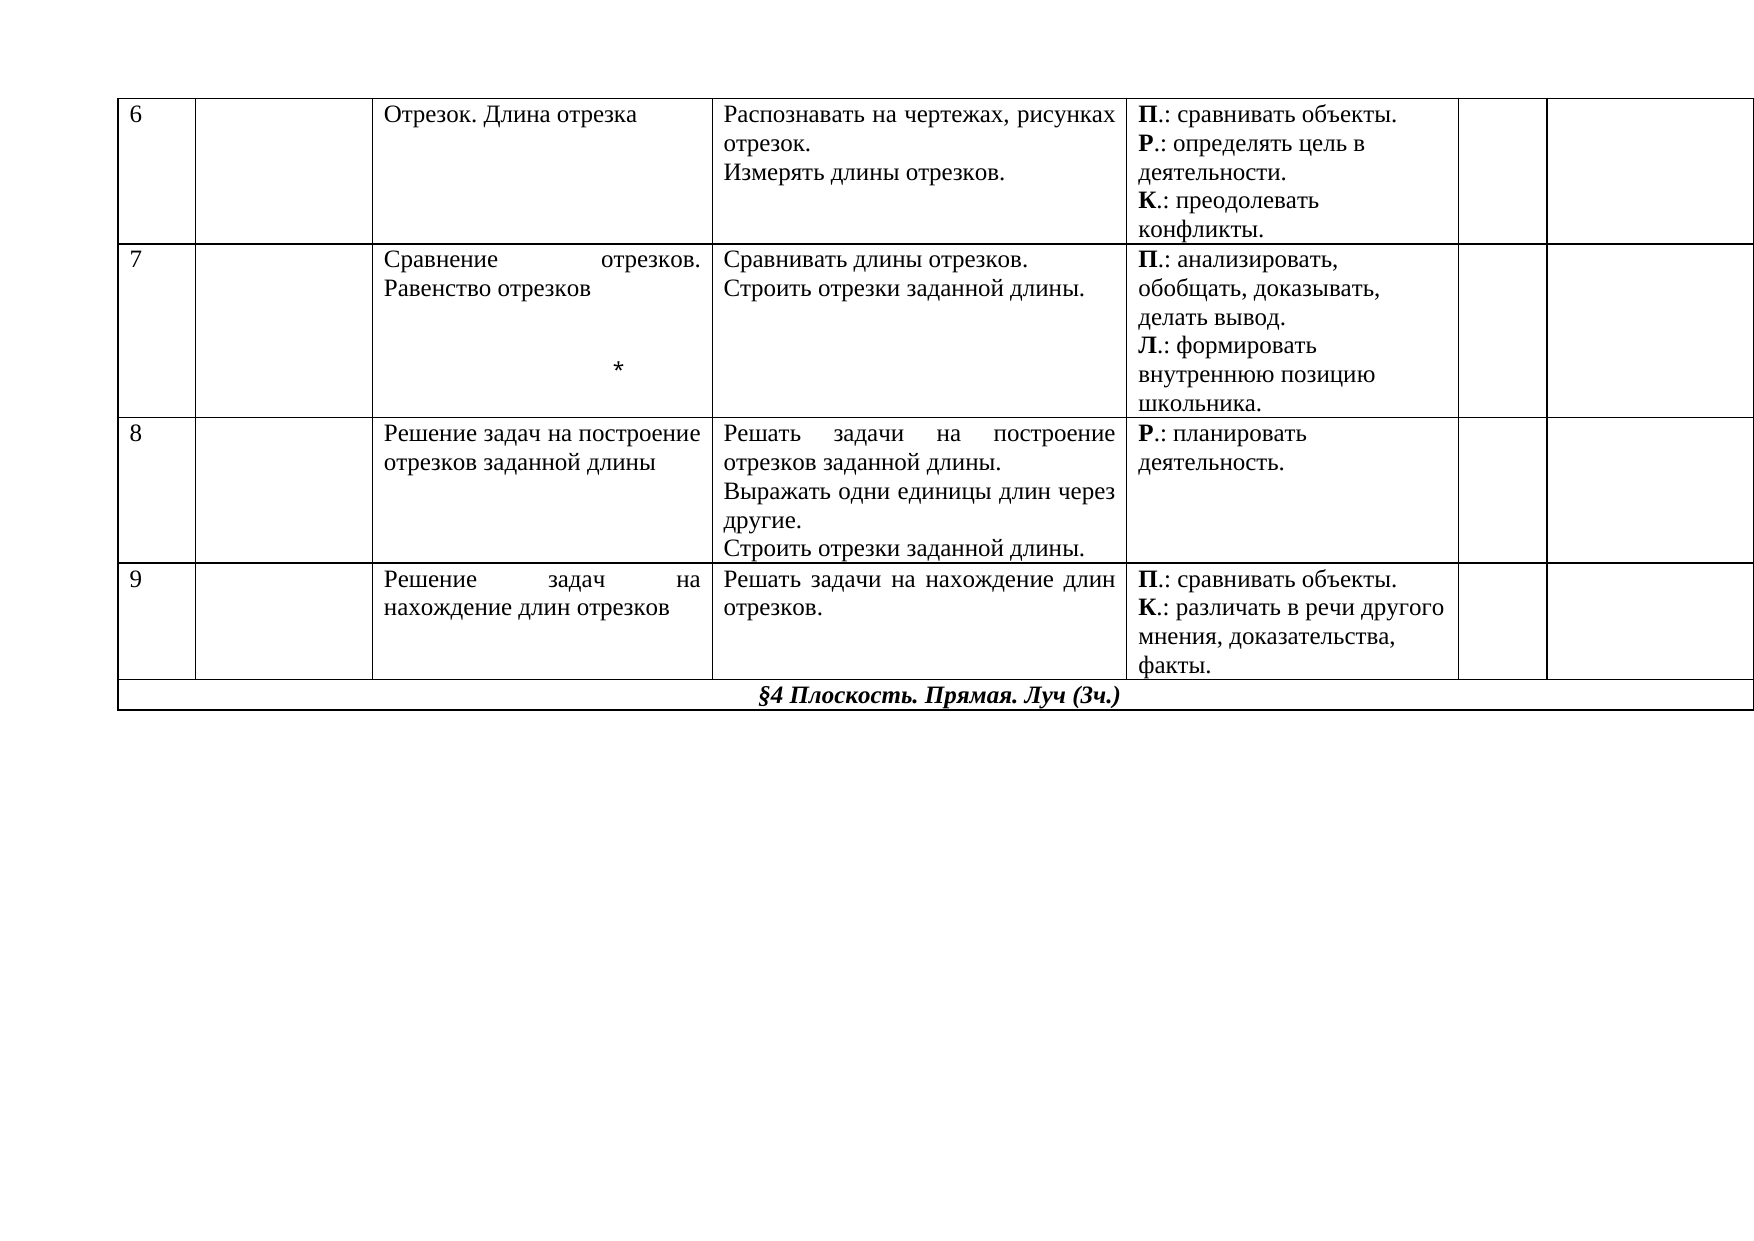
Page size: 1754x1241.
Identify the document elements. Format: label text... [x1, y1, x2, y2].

table_cell §4 Плоскость. Прямая. Луч (3ч.) [119, 680, 1753, 709]
table_cell Решение задач на нахождение длин отрезков [373, 564, 712, 679]
table_cell 9 [119, 564, 195, 679]
table_cell [1548, 99, 1753, 243]
table_cell Р.: планировать деятельность. [1127, 418, 1458, 562]
table_cell П.: сравнивать объекты. Р.: определять цель в деятельности. К.: преодолевать конфликты. [1127, 99, 1458, 243]
table_cell Решение задач на построение отрезков заданной длины [373, 418, 712, 562]
table_cell [1459, 418, 1546, 562]
table_cell Решать задачи на нахождение длин отрезков. [713, 564, 1126, 679]
table_cell [1459, 245, 1546, 417]
table_cell [196, 245, 372, 417]
table_cell 6 [119, 99, 195, 243]
table_cell П.: анализировать, обобщать, доказывать, делать вывод. Л.: формировать внутреннюю позицию школьника. [1127, 245, 1458, 417]
table_cell Решать задачи на построение отрезков заданной длины. Выражать одни единицы длин через другие. Строить отрезки заданной длины. [713, 418, 1126, 562]
table_cell [1548, 564, 1753, 679]
table_cell Сравнение отрезков. Равенство отрезков [373, 245, 712, 417]
table_cell [1548, 418, 1753, 562]
table_cell [196, 564, 372, 679]
table_cell Сравнивать длины отрезков. Строить отрезки заданной длины. [713, 245, 1126, 417]
table_cell [1459, 564, 1546, 679]
table_cell [1548, 245, 1753, 417]
table_cell 8 [119, 418, 195, 562]
table_cell Отрезок. Длина отрезка [373, 99, 712, 243]
table_cell Распознавать на чертежах, рисунках отрезок. Измерять длины отрезков. [713, 99, 1126, 243]
table_cell 7 [119, 245, 195, 417]
table_cell [196, 99, 372, 243]
table_cell [1459, 99, 1546, 243]
table_cell П.: сравнивать объекты. К.: различать в речи другого мнения, доказательства, факты. [1127, 564, 1458, 679]
table_cell [196, 418, 372, 562]
